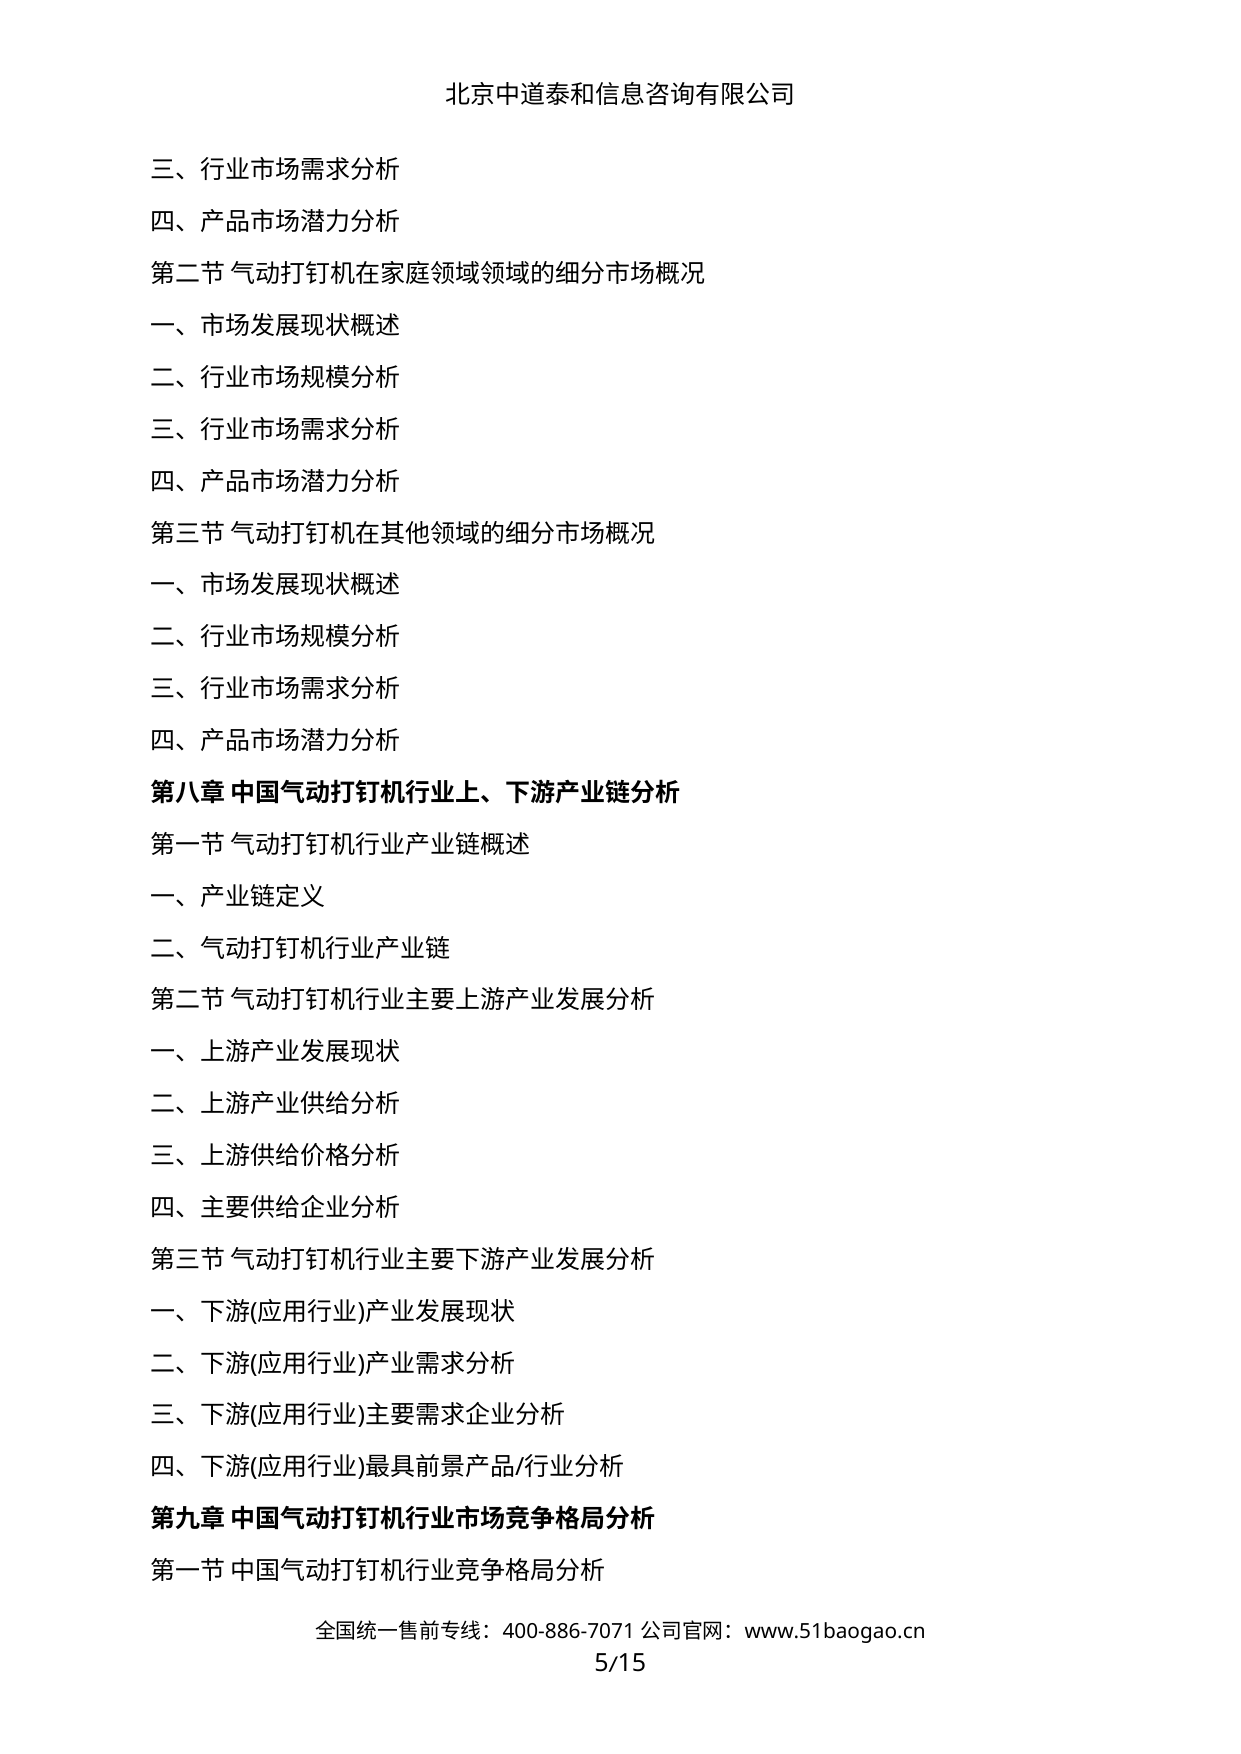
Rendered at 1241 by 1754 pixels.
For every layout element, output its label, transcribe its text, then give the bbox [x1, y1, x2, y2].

text 三、上游供给价格分析 [150, 1136, 1090, 1172]
text 第三节 气动打钉机在其他领域的细分市场概况 [150, 513, 1090, 549]
text 三、行业市场需求分析 [150, 409, 1090, 446]
text 一、产业链定义 [150, 876, 1090, 912]
text 四、下游(应用行业)最具前景产品/行业分析 [150, 1447, 1090, 1483]
text 第三节 气动打钉机行业主要下游产业发展分析 [150, 1239, 1090, 1276]
text 二、下游(应用行业)产业需求分析 [150, 1343, 1090, 1379]
text 二、行业市场规模分析 [150, 617, 1090, 653]
text 一、上游产业发展现状 [150, 1032, 1090, 1068]
text 一、市场发展现状概述 [150, 306, 1090, 342]
text 二、气动打钉机行业产业链 [150, 928, 1090, 964]
text 四、产品市场潜力分析 [150, 461, 1090, 497]
text 三、下游(应用行业)主要需求企业分析 [150, 1395, 1090, 1431]
text 一、市场发展现状概述 [150, 565, 1090, 601]
text 第一节 中国气动打钉机行业竞争格局分析 [150, 1551, 1090, 1587]
text 一、下游(应用行业)产业发展现状 [150, 1291, 1090, 1327]
text 四、产品市场潜力分析 [150, 202, 1090, 238]
text 第一节 气动打钉机行业产业链概述 [150, 824, 1090, 861]
text 四、主要供给企业分析 [150, 1187, 1090, 1224]
text 第二节 气动打钉机行业主要上游产业发展分析 [150, 980, 1090, 1016]
text 二、行业市场规模分析 [150, 357, 1090, 394]
text 第二节 气动打钉机在家庭领域领域的细分市场概况 [150, 254, 1090, 290]
text 四、产品市场潜力分析 [150, 721, 1090, 757]
text 三、行业市场需求分析 [150, 150, 1090, 186]
text 二、上游产业供给分析 [150, 1084, 1090, 1120]
text 三、行业市场需求分析 [150, 669, 1090, 705]
text 第八章 中国气动打钉机行业上、下游产业链分析 [150, 772, 1090, 809]
text 第九章 中国气动打钉机行业市场竞争格局分析 [150, 1499, 1090, 1535]
